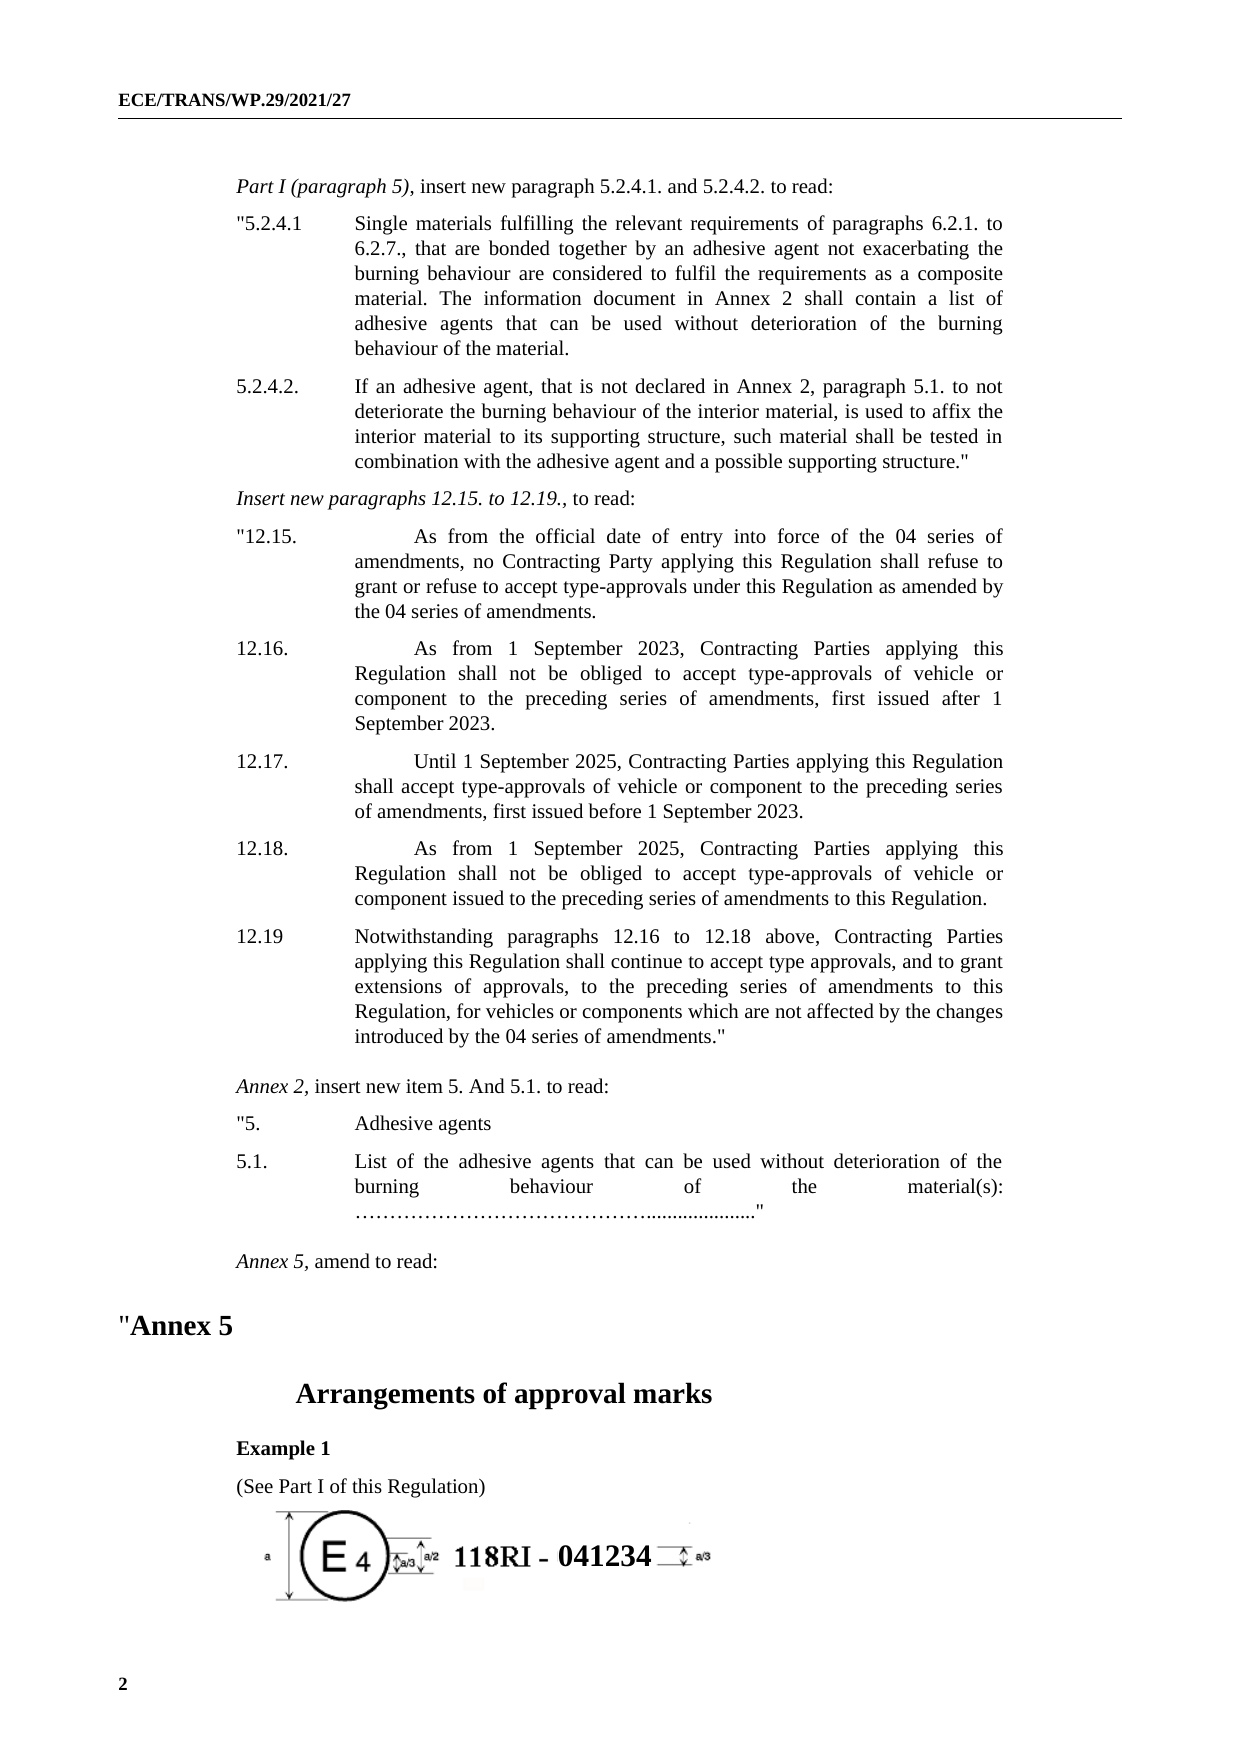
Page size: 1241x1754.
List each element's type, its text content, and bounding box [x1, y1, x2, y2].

text "Annex 5 [118, 1310, 1004, 1341]
picture [236, 1510, 774, 1631]
text Annex 2, insert new item 5. And 5.1. to read: [236, 1073, 1004, 1098]
text "5.2.4.1 Single materials fulfilling the relevant requirements of paragraphs 6.2.1. to 6.2.7., that are bonded together by an adhesive agent not exacerbating the burning behaviour are considered to fulfil the requirements as a composite material. The information document in Annex 2 shall contain a list of adhesive agents that can be used without deterioration of the burning behaviour of the material. [236, 210, 1004, 360]
text 12.16. As from 1 September 2023, Contracting Parties applying this Regulation shall not be obliged to accept type-approvals of vehicle or component to the preceding series of amendments, first issued after 1 September 2023. [236, 635, 1004, 735]
text Part I (paragraph 5), insert new paragraph 5.2.4.1. and 5.2.4.2. to read: [236, 173, 1004, 198]
text (See Part I of this Regulation) [236, 1473, 1004, 1498]
text 12.17. Until 1 September 2025, Contracting Parties applying this Regulation shall accept type-approvals of vehicle or component to the preceding series of amendments, first issued before 1 September 2023. [236, 748, 1004, 823]
text Arrangements of approval marks [118, 1379, 1004, 1410]
text 5.2.4.2. If an adhesive agent, that is not declared in Annex 2, paragraph 5.1. to not deteriorate the burning behaviour of the interior material, is used to affix the interior material to its supporting structure, such material shall be tested in combination with the adhesive agent and a possible supporting structure." [236, 373, 1004, 473]
text 12.18. As from 1 September 2025, Contracting Parties applying this Regulation shall not be obliged to accept type-approvals of vehicle or component issued to the preceding series of amendments to this Regulation. [236, 835, 1004, 910]
text 12.19 Notwithstanding paragraphs 12.16 to 12.18 above, Contracting Parties applying this Regulation shall continue to accept type approvals, and to grant extensions of approvals, to the preceding series of amendments to this Regulation, for vehicles or components which are not affected by the changes introduced by the 04 series of amendments." [236, 923, 1004, 1048]
text 5.1. List of the adhesive agents that can be used without deterioration of the burning behaviour of the material(s): ……………………………………....................." [236, 1148, 1004, 1223]
text "5. Adhesive agents [236, 1110, 1004, 1135]
text Example 1 [236, 1435, 1004, 1460]
text Annex 5, amend to read: [236, 1248, 1004, 1273]
text "12.15. As from the official date of entry into force of the 04 series of amendments, no Contracting Party applying this Regulation shall refuse to grant or refuse to accept type-approvals under this Regulation as amended by the 04 series of amendments. [236, 523, 1004, 623]
text Insert new paragraphs 12.15. to 12.19., to read: [236, 485, 1004, 510]
